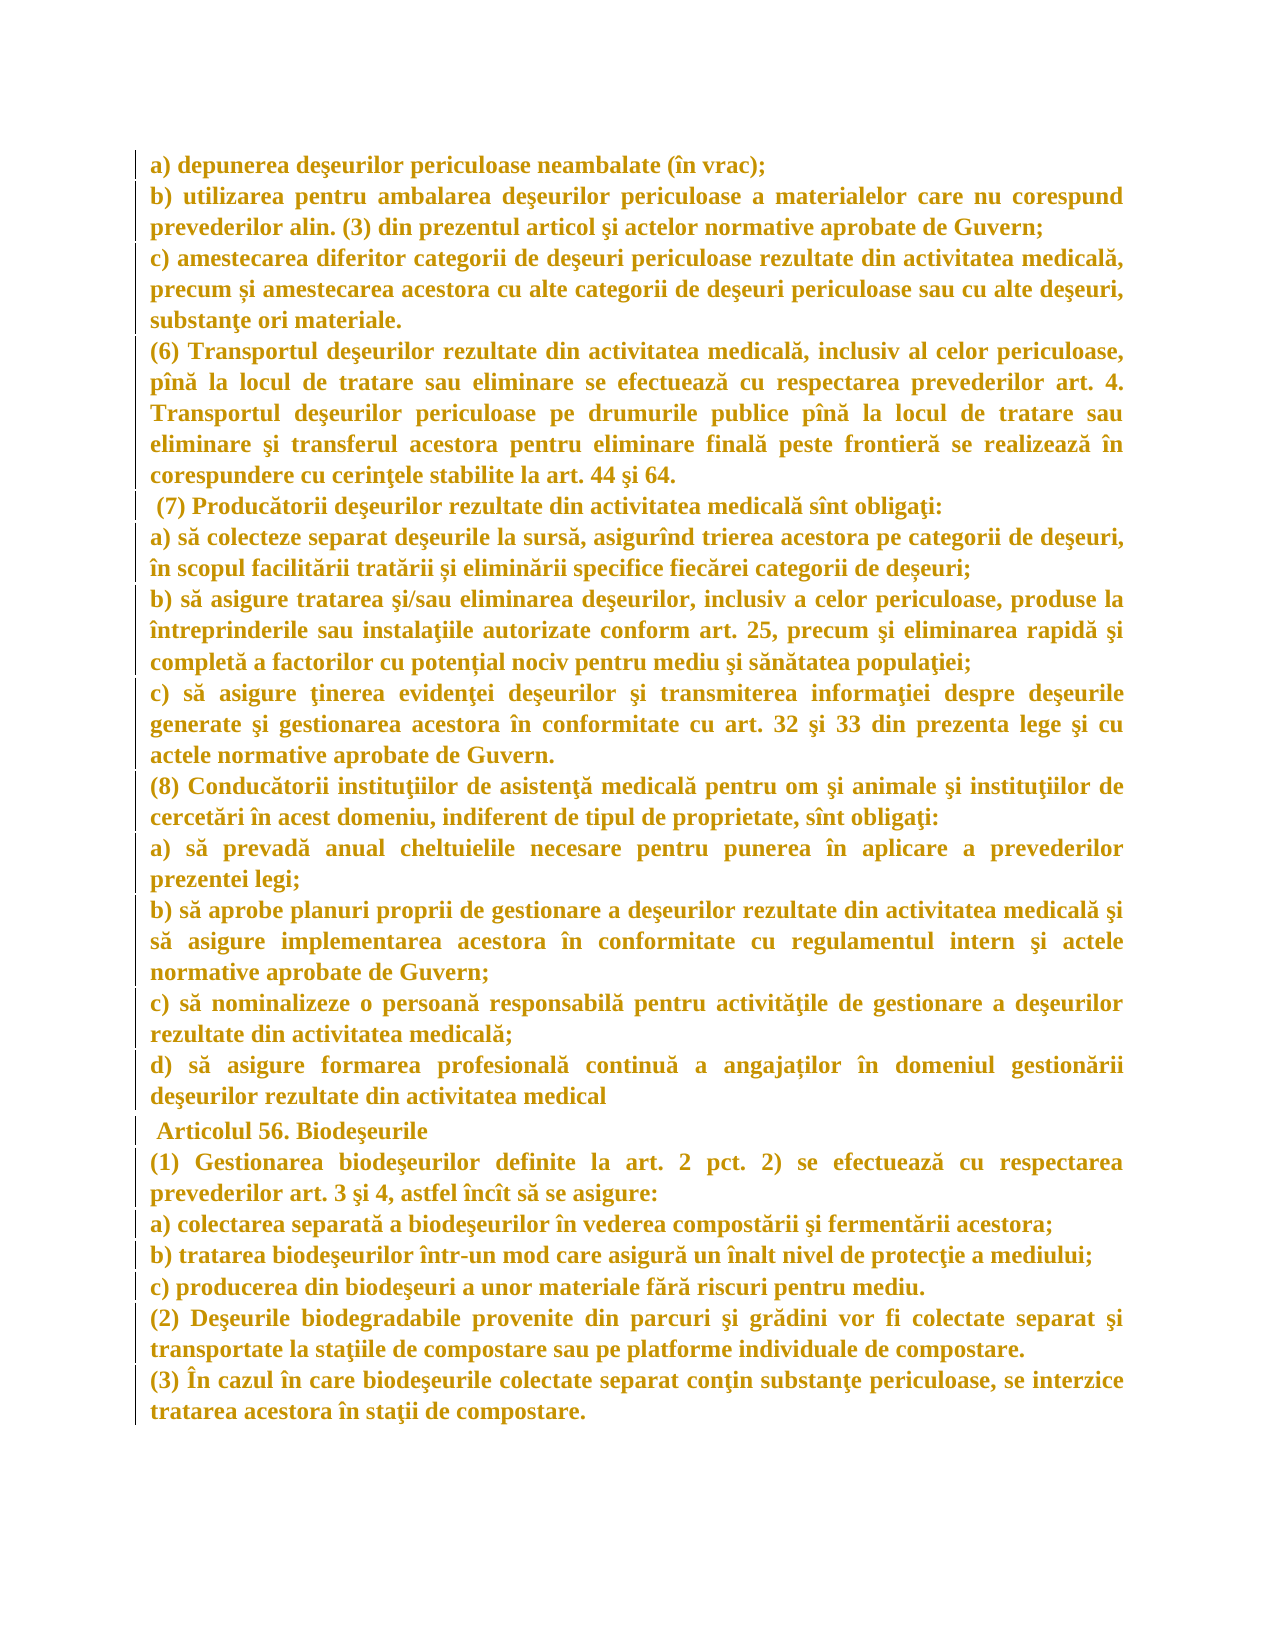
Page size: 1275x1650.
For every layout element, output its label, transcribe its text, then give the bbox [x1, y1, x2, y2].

text a) depunerea deşeurilor periculoase neambalate (în vrac); [150, 150, 1125, 179]
text (1) Gestionarea biodeşeurilor definite la art. 2 pct. 2) se efectuează cu respectarea prevederilor art. 3 şi 4, astfel încît să se asigure: [150, 1147, 1125, 1207]
text a) să colecteze separat deşeurile la sursă, asigurînd trierea acestora pe categorii de deşeuri, în scopul facilitării tratării și eliminării specifice fiecărei categorii de deșeuri; [150, 522, 1125, 582]
text a) să prevadă anual cheltuielile necesare pentru punerea în aplicare a prevederilor prezentei legi; [150, 833, 1125, 893]
text c) amestecarea diferitor categorii de deşeuri periculoase rezultate din activitatea medicală, precum și amestecarea acestora cu alte categorii de deşeuri periculoase sau cu alte deşeuri, substanţe ori materiale. [150, 243, 1125, 334]
text c) producerea din biodeşeuri a unor materiale fără riscuri pentru mediu. [150, 1272, 1125, 1300]
text (7) Producătorii deşeurilor rezultate din activitatea medicală sînt obligaţi: [150, 491, 1125, 520]
text b) tratarea biodeşeurilor într-un mod care asigură un înalt nivel de protecţie a mediului; [150, 1241, 1125, 1269]
text b) utilizarea pentru ambalarea deşeurilor periculoase a materialelor care nu corespund prevederilor alin. (3) din prezentul articol şi actelor normative aprobate de Guvern; [150, 181, 1125, 241]
text b) să aprobe planuri proprii de gestionare a deşeurilor rezultate din activitatea medicală şi să asigure implementarea acestora în conformitate cu regulamentul intern şi actele normative aprobate de Guvern; [150, 895, 1125, 986]
text b) să asigure tratarea şi/sau eliminarea deşeurilor, inclusiv a celor periculoase, produse la întreprinderile sau instalaţiile autorizate conform art. 25, precum şi eliminarea rapidă şi completă a factorilor cu potențial nociv pentru mediu şi sănătatea populaţiei; [150, 584, 1125, 675]
text c) să nominalizeze о persoană responsabilă pentru activităţile de gestionare a deşeurilor rezultate din activitatea medicală; [150, 988, 1125, 1048]
text c) să asigure ţinerea evidenţei deşeurilor şi transmiterea informaţiei despre deşeurile generate şi gestionarea acestora în conformitate cu art. 32 şi 33 din prezenta lege şi cu actele normative aprobate de Guvern. [150, 678, 1125, 768]
text (6) Transportul deşeurilor rezultate din activitatea medicală, inclusiv al celor periculoase, pînă la locul de tratare sau eliminare se efectuează cu respectarea prevederilor art. 4. Transportul deşeurilor periculoase pe drumurile publice pînă la locul de tratare sau eliminare şi transferul acestora pentru eliminare finală peste frontieră se realizează în corespundere cu cerinţele stabilite la art. 44 şi 64. [150, 336, 1125, 489]
text (8) Conducătorii instituţiilor de asistenţă medicală pentru om şi animale şi instituţiilor de cercetări în acest domeniu, indiferent de tipul de proprietate, sînt obligaţi: [150, 771, 1125, 831]
text (3) În cazul în care biodeşeurile colectate separat conţin substanţe periculoase, se interzice tratarea acestora în staţii de compostare. [150, 1365, 1125, 1424]
text (2) Deşeurile biodegradabile provenite din parcuri şi grădini vor fi colectate separat şi transportate la staţiile de compostare sau pe platforme individuale de compostare. [150, 1303, 1125, 1362]
subtitle Articolul 56. Biodeşeurile [150, 1116, 1125, 1145]
text d) să asigure formarea profesională continuă a angajaților în domeniul gestionării deşeurilor rezultate din activitatea medical [150, 1050, 1125, 1110]
text a) colectarea separată a biodeşeurilor în vederea compostării şi fermentării acestora; [150, 1209, 1125, 1238]
